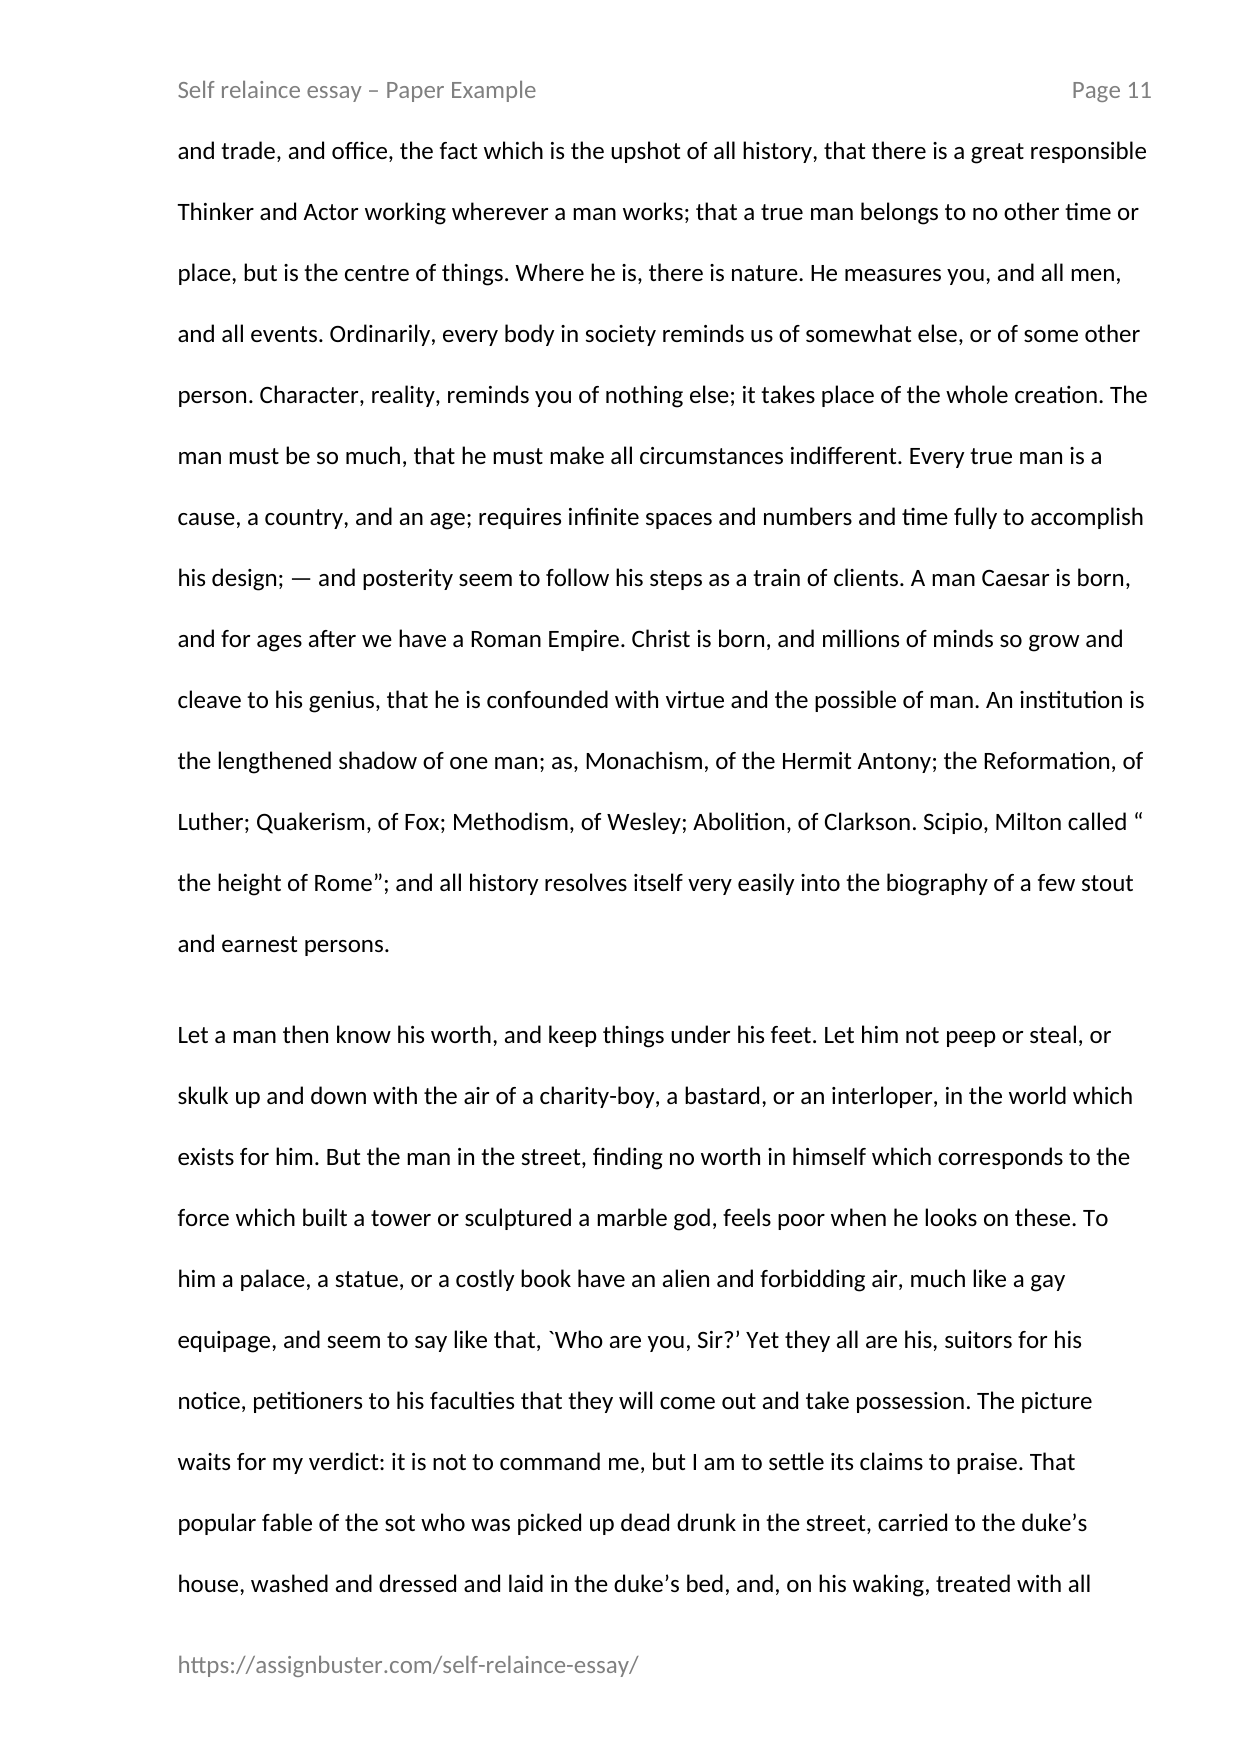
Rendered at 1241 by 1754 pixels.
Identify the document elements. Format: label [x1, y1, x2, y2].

text [177, 135, 1152, 959]
text [177, 1019, 1152, 1599]
